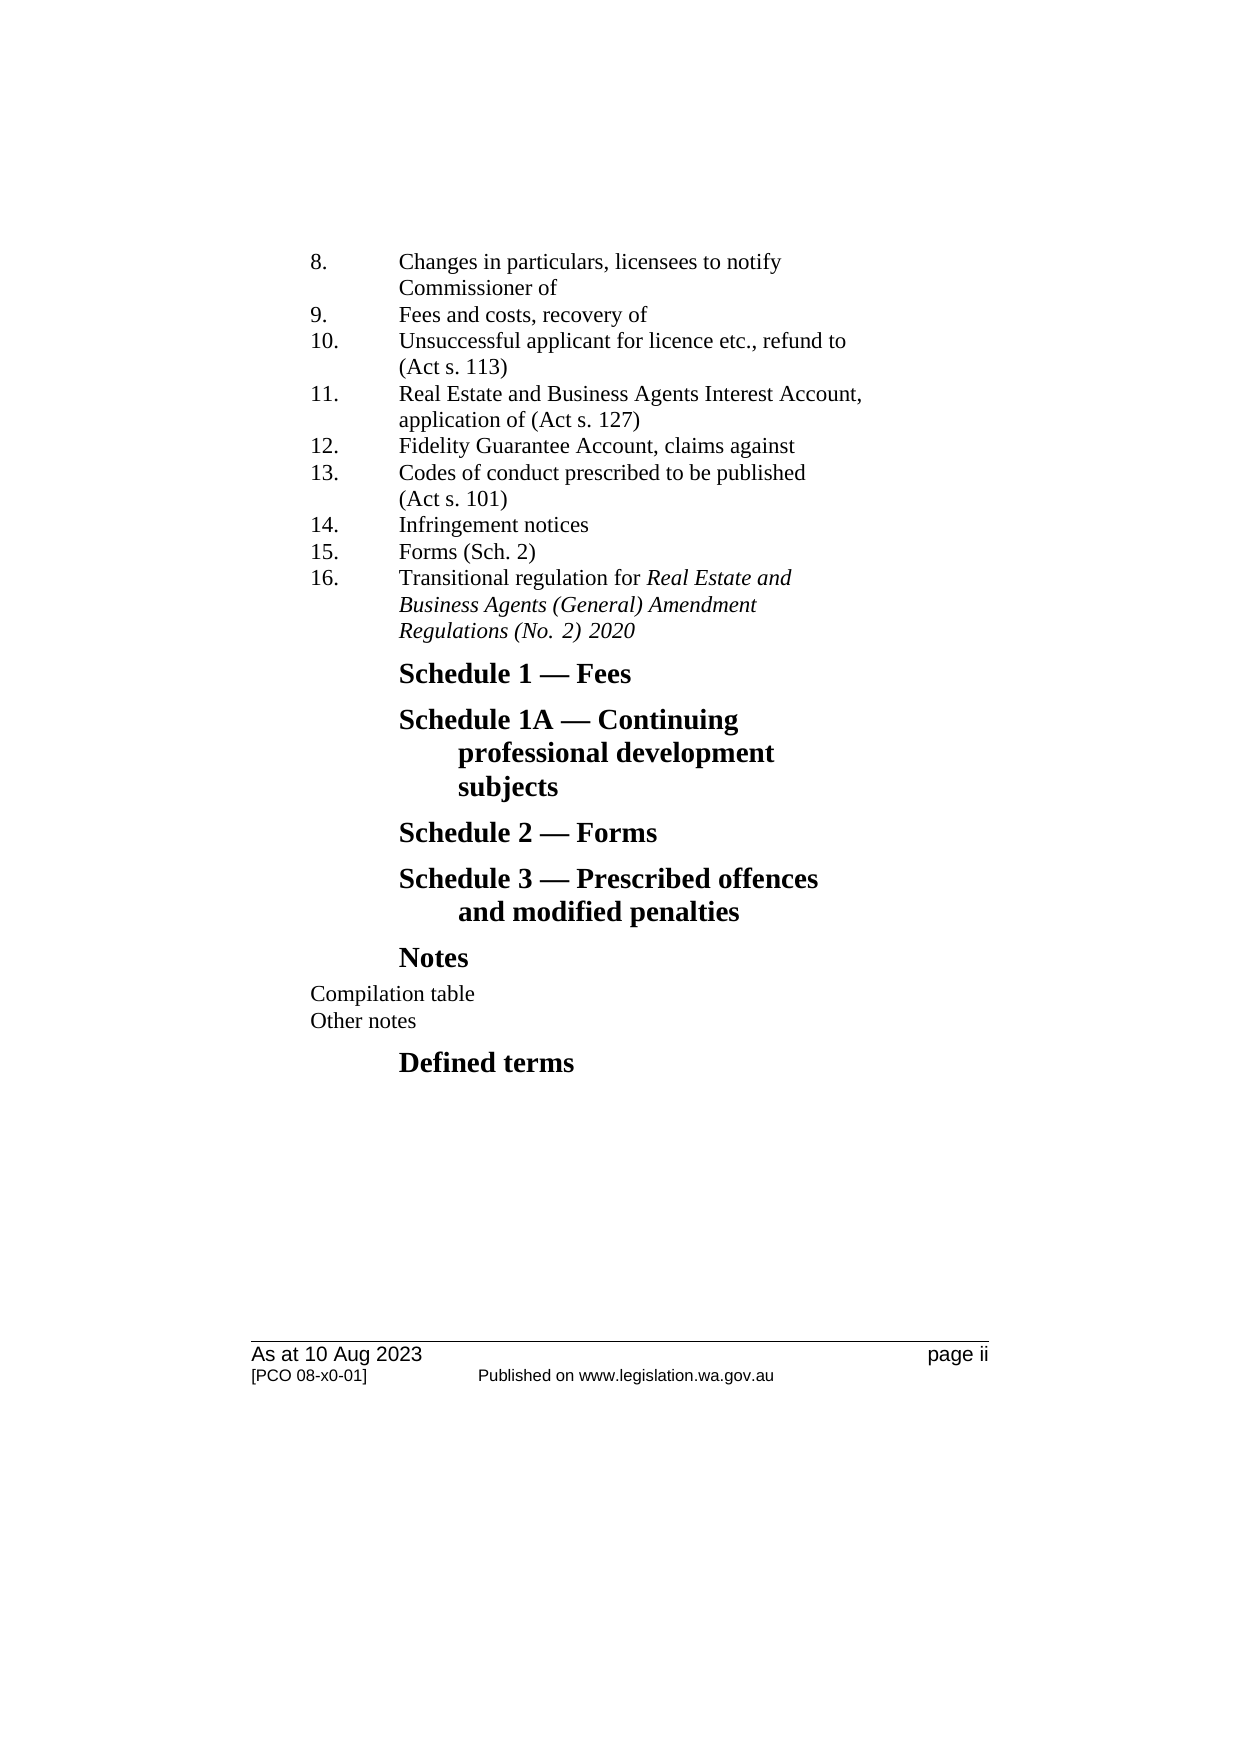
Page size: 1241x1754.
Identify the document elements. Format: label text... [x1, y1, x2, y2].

text 14. Infringement notices 28 [310, 512, 871, 538]
text 11. Real Estate and Business Agents Interest Account, application of (Act s. 127) 27 [310, 380, 871, 432]
text 12. Fidelity Guarantee Account, claims against 28 [310, 432, 871, 459]
text 9. Fees and costs, recovery of 26 [310, 301, 871, 327]
text 15. Forms (Sch. 2) 29 [310, 538, 871, 564]
text 13. Codes of conduct prescribed to be published (Act s. 101) 28 [310, 459, 871, 512]
text Compilation table 39 [310, 980, 871, 1007]
text Schedule 1A — Continuing professional development subjects [399, 702, 871, 802]
text Defined terms [399, 1046, 871, 1079]
text Notes [399, 941, 871, 974]
text 8. Changes in particulars, licensees to notify Commissioner of 26 [310, 248, 871, 301]
text Schedule 3 — Prescribed offences and modified penalties [399, 861, 871, 928]
text 10. Unsuccessful applicant for licence etc., refund to (Act s. 113) 27 [310, 327, 871, 380]
text Other notes 46 [310, 1007, 871, 1033]
text 16. Transitional regulation for Real Estate and Business Agents (General) Amendment Regulations (No. 2) 2020 29 [310, 564, 871, 643]
text Schedule 1 — Fees [399, 656, 871, 689]
text Schedule 2 — Forms [399, 815, 871, 848]
